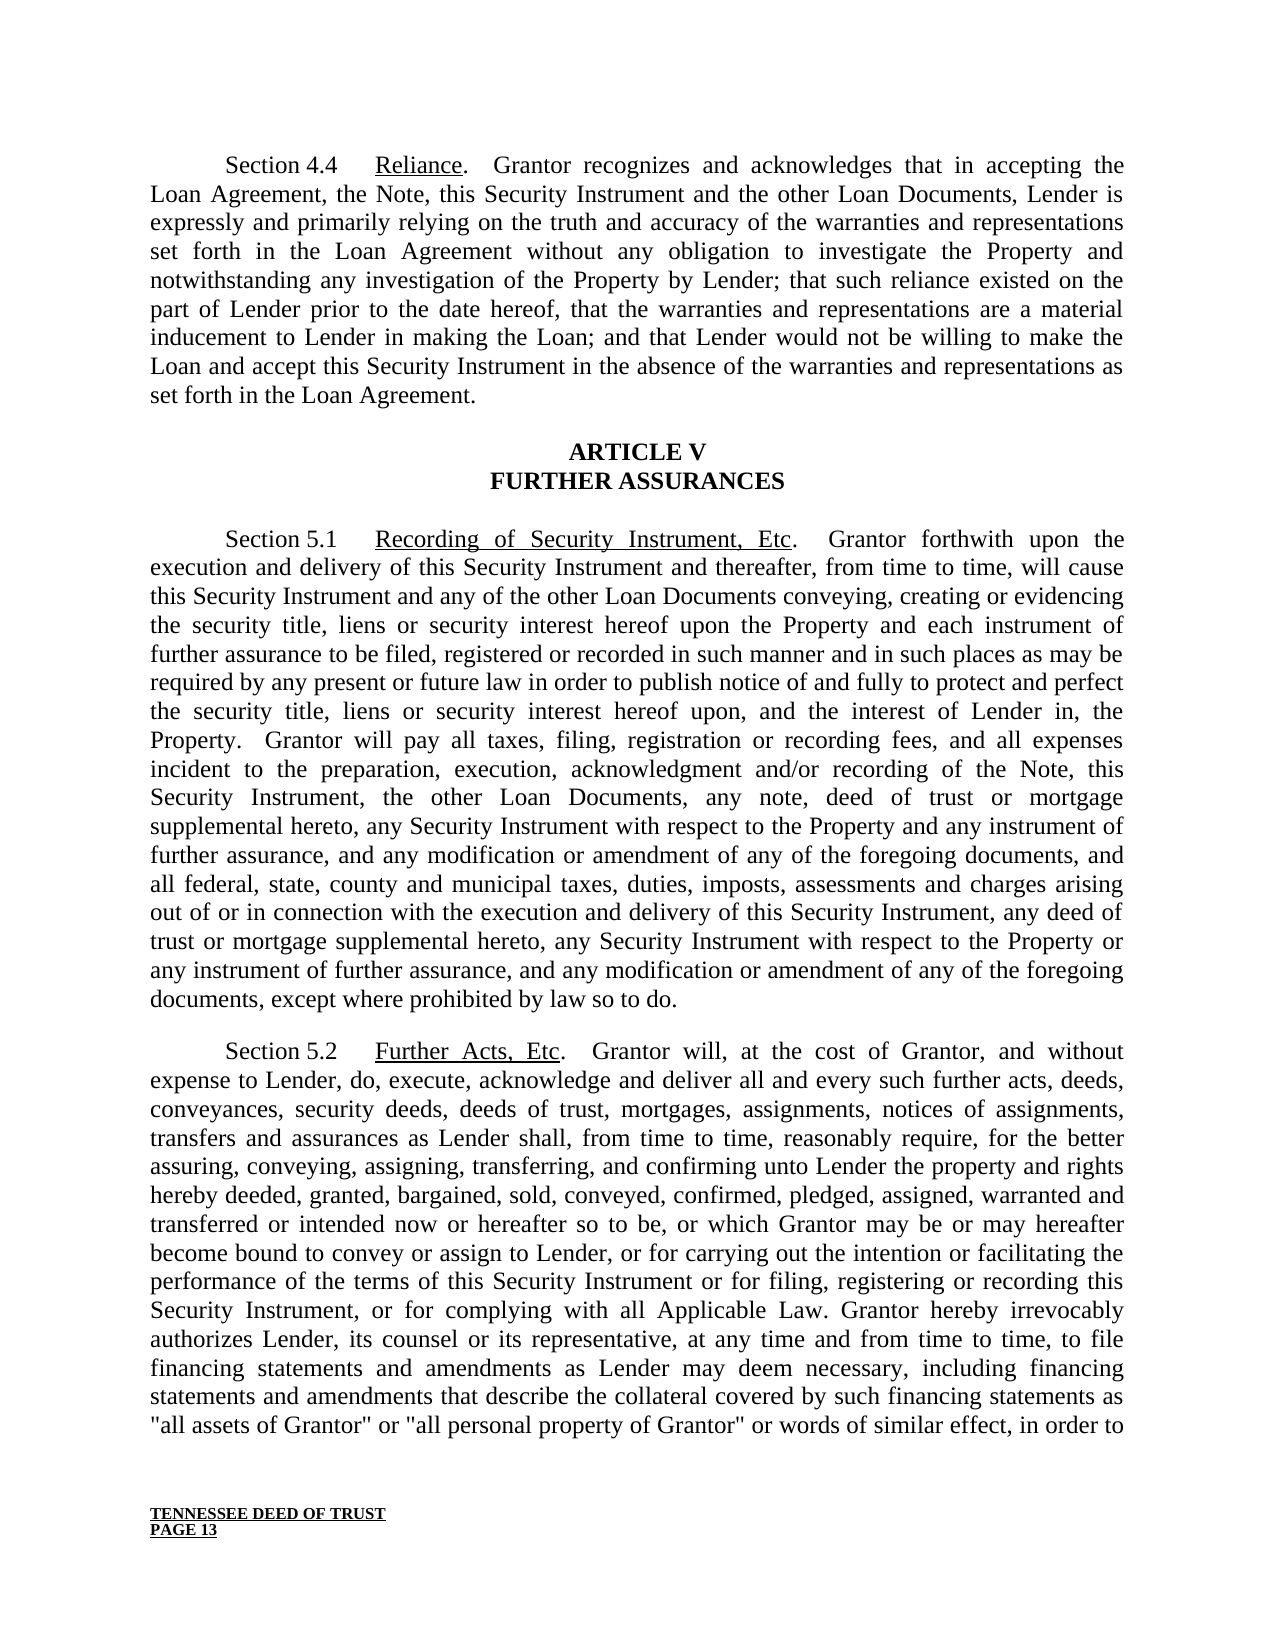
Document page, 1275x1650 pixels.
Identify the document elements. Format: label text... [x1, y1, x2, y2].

subtitle Section 5.1 Recording of Security Instrument, Etc. Grantor forthwith upon the execution and delivery of this Security Instrument and thereafter, from time to time, will cause this Security Instrument and any of the other Loan Documents conveying, creating or evidencing the security title, liens or security interest hereof upon the Property and each instrument of further assurance to be filed, registered or recorded in such manner and in such places as may be required by any present or future law in order to publish notice of and fully to protect and perfect the security title, liens or security interest hereof upon, and the interest of Lender in, the Property. Grantor will pay all taxes, filing, registration or recording fees, and all expenses incident to the preparation, execution, acknowledgment and/or recording of the Note, this Security Instrument, the other Loan Documents, any note, deed of trust or mortgage supplemental hereto, any Security Instrument with respect to the Property and any instrument of further assurance, and any modification or amendment of any of the foregoing documents, and all federal, state, county and municipal taxes, duties, imposts, assessments and charges arising out of or in connection with the execution and delivery of this Security Instrument, any deed of trust or mortgage supplemental hereto, any Security Instrument with respect to the Property or any instrument of further assurance, and any modification or amendment of any of the foregoing documents, except where prohibited by law so to do. [150, 524, 1125, 1012]
subtitle ARTICLE V FURTHER ASSURANCES [150, 437, 1125, 495]
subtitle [150, 1036, 1125, 1439]
subtitle Section 4.4 Reliance. Grantor recognizes and acknowledges that in accepting the Loan Agreement, the Note, this Security Instrument and the other Loan Documents, Lender is expressly and primarily relying on the truth and accuracy of the warranties and representations set forth in the Loan Agreement without any obligation to investigate the Property and notwithstanding any investigation of the Property by Lender; that such reliance existed on the part of Lender prior to the date hereof, that the warranties and representations are a material inducement to Lender in making the Loan; and that Lender would not be willing to make the Loan and accept this Security Instrument in the absence of the warranties and representations as set forth in the Loan Agreement. [150, 150, 1125, 409]
